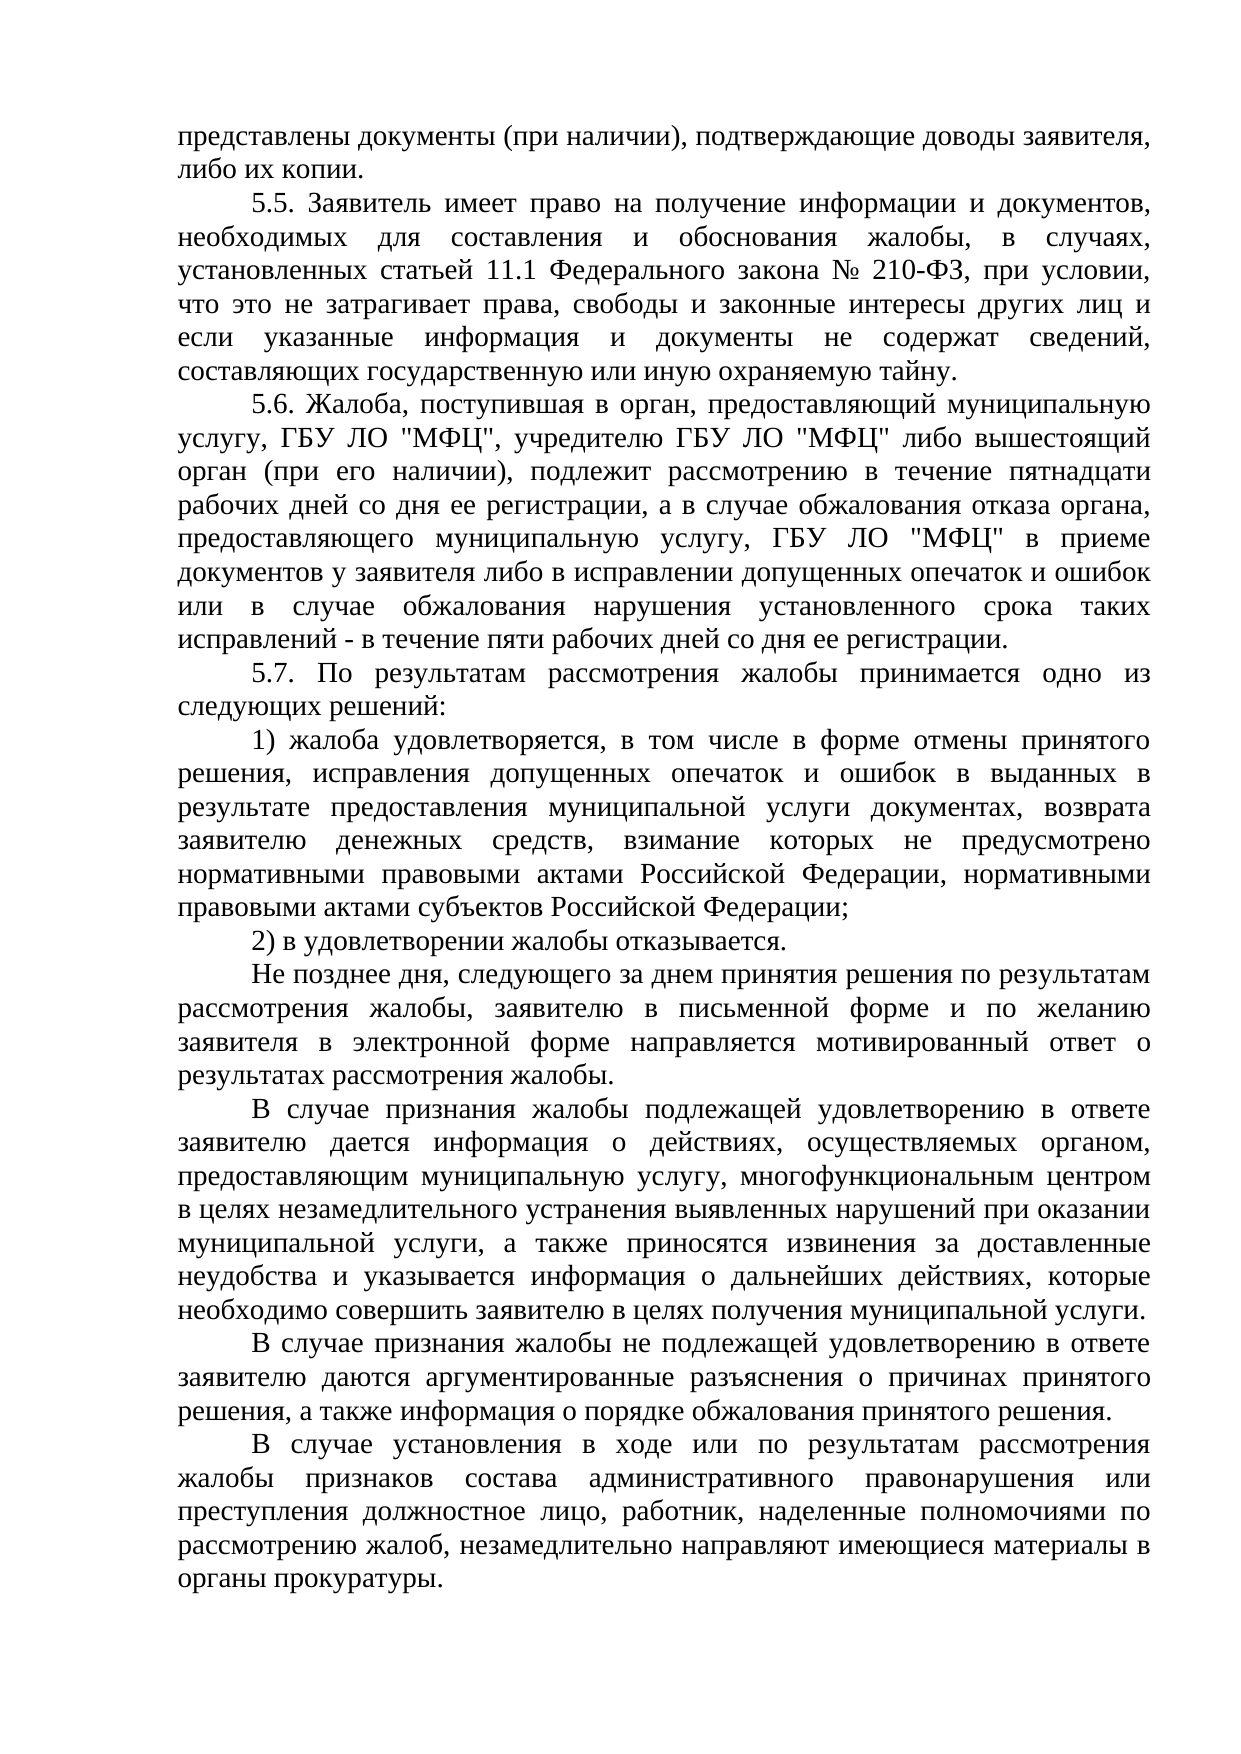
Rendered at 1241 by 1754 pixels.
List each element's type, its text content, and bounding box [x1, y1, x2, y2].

text В случае установления в ходе или по результатам рассмотрения жалобы признаков состава административного правонарушения или преступления должностное лицо, работник, наделенные полномочиями по рассмотрению жалоб, незамедлительно направляют имеющиеся материалы в органы прокуратуры. [177, 1426, 1152, 1594]
text Не позднее дня, следующего за днем принятия решения по результатам рассмотрения жалобы, заявителю в письменной форме и по желанию заявителя в электронной форме направляется мотивированный ответ о результатах рассмотрения жалобы. [177, 957, 1152, 1091]
text В случае признания жалобы не подлежащей удовлетворению в ответе заявителю даются аргументированные разъяснения о причинах принятого решения, а также информация о порядке обжалования принятого решения. [177, 1326, 1152, 1426]
text 5.7. По результатам рассмотрения жалобы принимается одно из следующих решений: [177, 655, 1152, 722]
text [177, 118, 1152, 185]
text 2) в удовлетворении жалобы отказывается. [177, 923, 1152, 957]
text 1) жалоба удовлетворяется, в том числе в форме отмены принятого решения, исправления допущенных опечаток и ошибок в выданных в результате предоставления муниципальной услуги документах, возврата заявителю денежных средств, взимание которых не предусмотрено нормативными правовыми актами Российской Федерации, нормативными правовыми актами субъектов Российской Федерации; [177, 722, 1152, 923]
text 5.6. Жалоба, поступившая в орган, предоставляющий муниципальную услугу, ГБУ ЛО "МФЦ", учредителю ГБУ ЛО "МФЦ" либо вышестоящий орган (при его наличии), подлежит рассмотрению в течение пятнадцати рабочих дней со дня ее регистрации, а в случае обжалования отказа органа, предоставляющего муниципальную услугу, ГБУ ЛО "МФЦ" в приеме документов у заявителя либо в исправлении допущенных опечаток и ошибок или в случае обжалования нарушения установленного срока таких исправлений - в течение пяти рабочих дней со дня ее регистрации. [177, 386, 1152, 655]
text В случае признания жалобы подлежащей удовлетворению в ответе заявителю дается информация о действиях, осуществляемых органом, предоставляющим муниципальную услугу, многофункциональным центром в целях незамедлительного устранения выявленных нарушений при оказании муниципальной услуги, а также приносятся извинения за доставленные неудобства и указывается информация о дальнейших действиях, которые необходимо совершить заявителю в целях получения муниципальной услуги. [177, 1091, 1152, 1326]
text 5.5. Заявитель имеет право на получение информации и документов, необходимых для составления и обоснования жалобы, в случаях, установленных статьей 11.1 Федерального закона № 210-ФЗ, при условии, что это не затрагивает права, свободы и законные интересы других лиц и если указанные информация и документы не содержат сведений, составляющих государственную или иную охраняемую тайну. [177, 185, 1152, 386]
